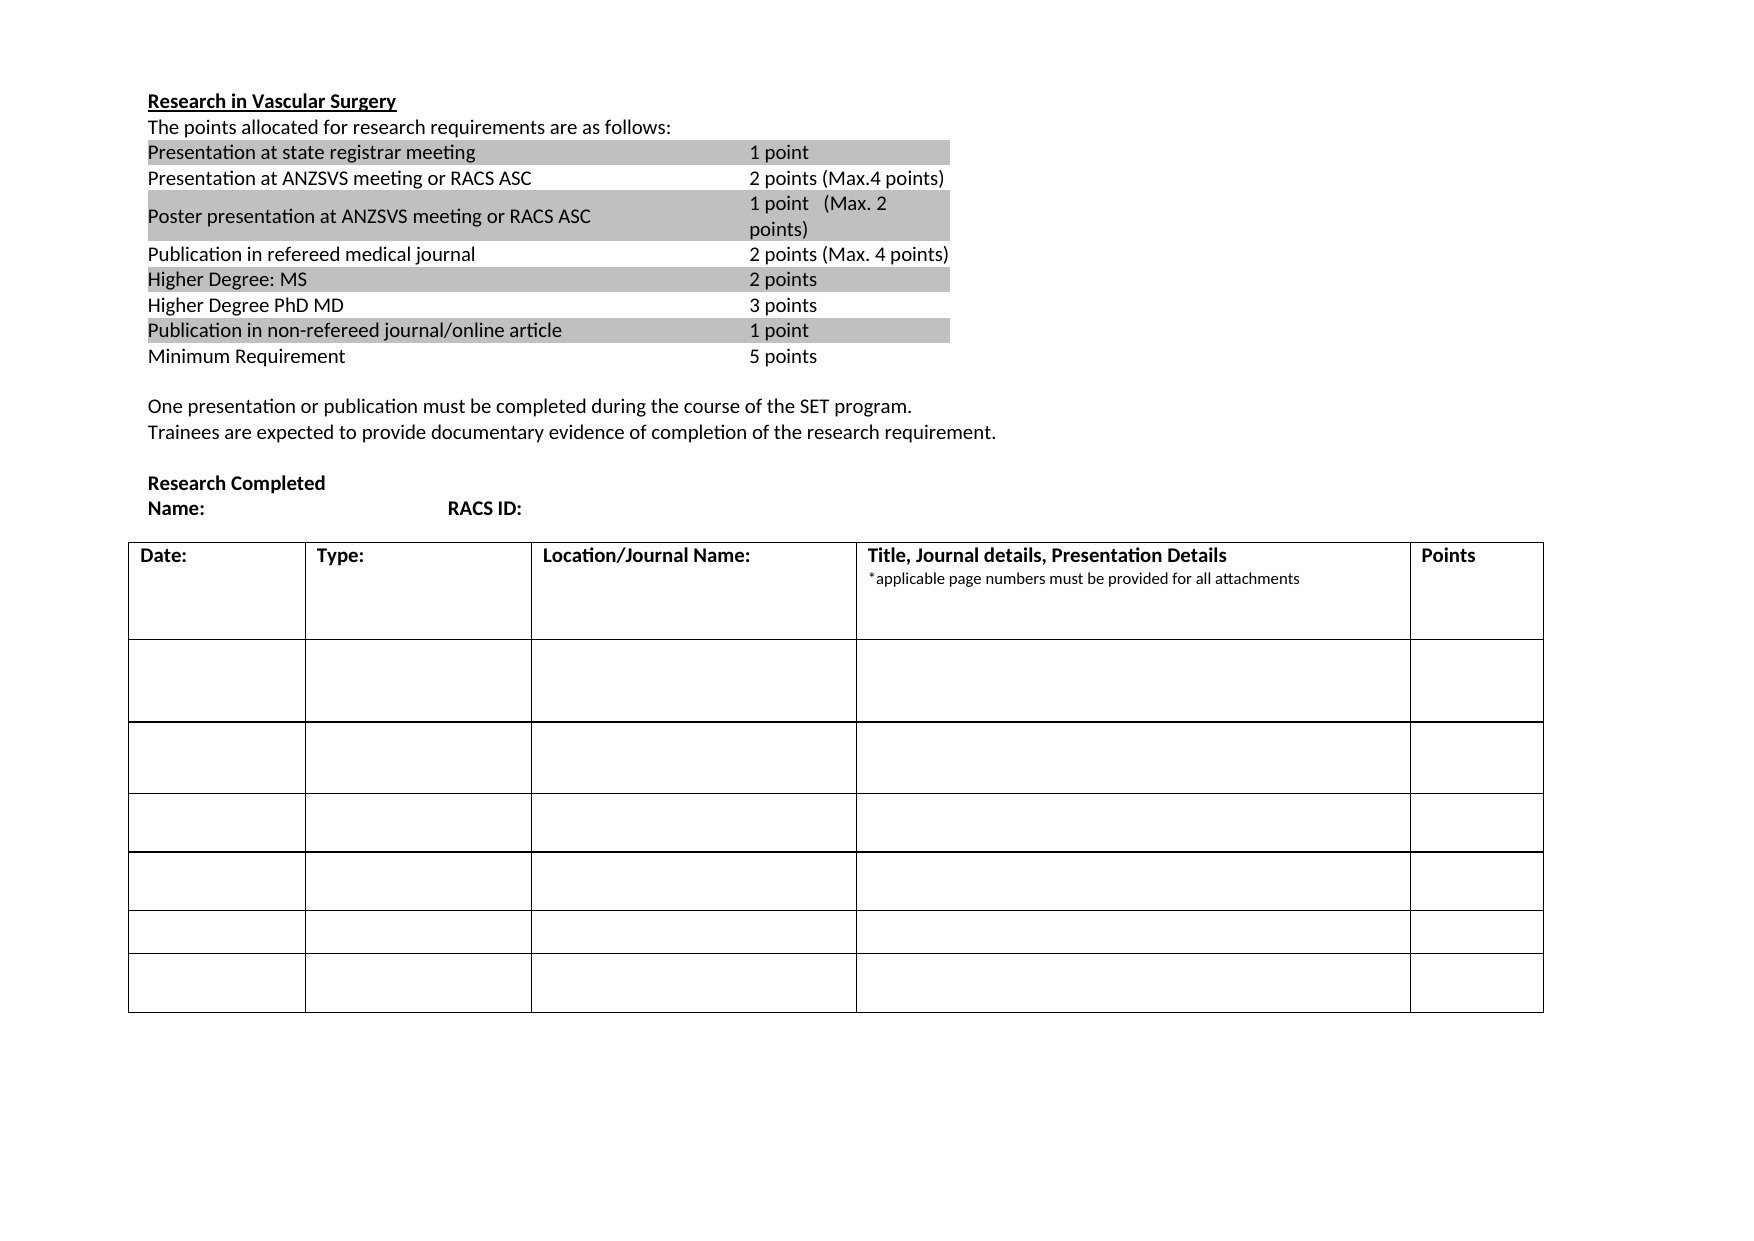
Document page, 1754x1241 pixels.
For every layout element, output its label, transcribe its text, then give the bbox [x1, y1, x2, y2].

table_header Title, Journal details, Presentation Details *applicable page numbers must be provided for all attachments [857, 543, 1410, 639]
table_cell Higher Degree PhD MD [148, 292, 749, 317]
table_header 1 point [749, 140, 950, 165]
table_cell [1411, 853, 1543, 910]
text Research in Vascular Surgery [148, 89, 1606, 114]
table_cell [306, 853, 531, 910]
table_cell 2 points (Max.4 points) [749, 165, 950, 190]
text Name: RACS ID: [148, 495, 1606, 521]
table_cell [532, 954, 856, 1012]
table_cell [857, 723, 1410, 793]
table_cell [129, 723, 305, 793]
table_cell 1 point (Max. 2 points) [749, 190, 950, 241]
table_header Presentation at state registrar meeting [148, 140, 749, 165]
table_cell [857, 794, 1410, 851]
table_cell [857, 954, 1410, 1012]
table_cell [1411, 954, 1543, 1012]
table_cell Presentation at ANZSVS meeting or RACS ASC [148, 165, 749, 190]
text The points allocated for research requirements are as follows: [148, 114, 1606, 139]
table_cell 5 points [749, 343, 950, 368]
table_cell [532, 640, 856, 721]
table_cell [306, 954, 531, 1012]
table_header Type: [306, 543, 531, 639]
table_cell [857, 640, 1410, 721]
table_cell Higher Degree: MS [148, 267, 749, 292]
table_cell [1411, 911, 1543, 952]
table_cell [306, 640, 531, 721]
table_cell [1411, 723, 1543, 793]
table_cell [129, 853, 305, 910]
table_cell [532, 911, 856, 952]
table_cell 1 point [749, 318, 950, 343]
text Research Completed [148, 470, 1606, 495]
table_header Points [1411, 543, 1543, 639]
table_cell [129, 794, 305, 851]
table_cell [532, 853, 856, 910]
table_cell [306, 794, 531, 851]
table_cell [129, 954, 305, 1012]
table_cell [1411, 794, 1543, 851]
text One presentation or publication must be completed during the course of the SET program. Trainees are expected to provide documentary evidence of completion of the research requirement. [148, 394, 1606, 444]
table_cell [306, 723, 531, 793]
table_cell 2 points (Max. 4 points) [749, 241, 950, 267]
table_header Location/Journal Name: [532, 543, 856, 639]
table_cell [1411, 640, 1543, 721]
table_cell Minimum Requirement [148, 343, 749, 368]
table_cell [857, 853, 1410, 910]
table_cell Publication in non-refereed journal/online article [148, 318, 749, 343]
table_cell 2 points [749, 267, 950, 292]
table_cell Publication in refereed medical journal [148, 241, 749, 267]
table_cell [129, 640, 305, 721]
table_cell [306, 911, 531, 952]
table_cell 3 points [749, 292, 950, 317]
table_cell [857, 911, 1410, 952]
table_cell [532, 794, 856, 851]
table_header Date: [129, 543, 305, 639]
table_cell [532, 723, 856, 793]
table_cell Poster presentation at ANZSVS meeting or RACS ASC [148, 190, 749, 241]
table_cell [129, 911, 305, 952]
